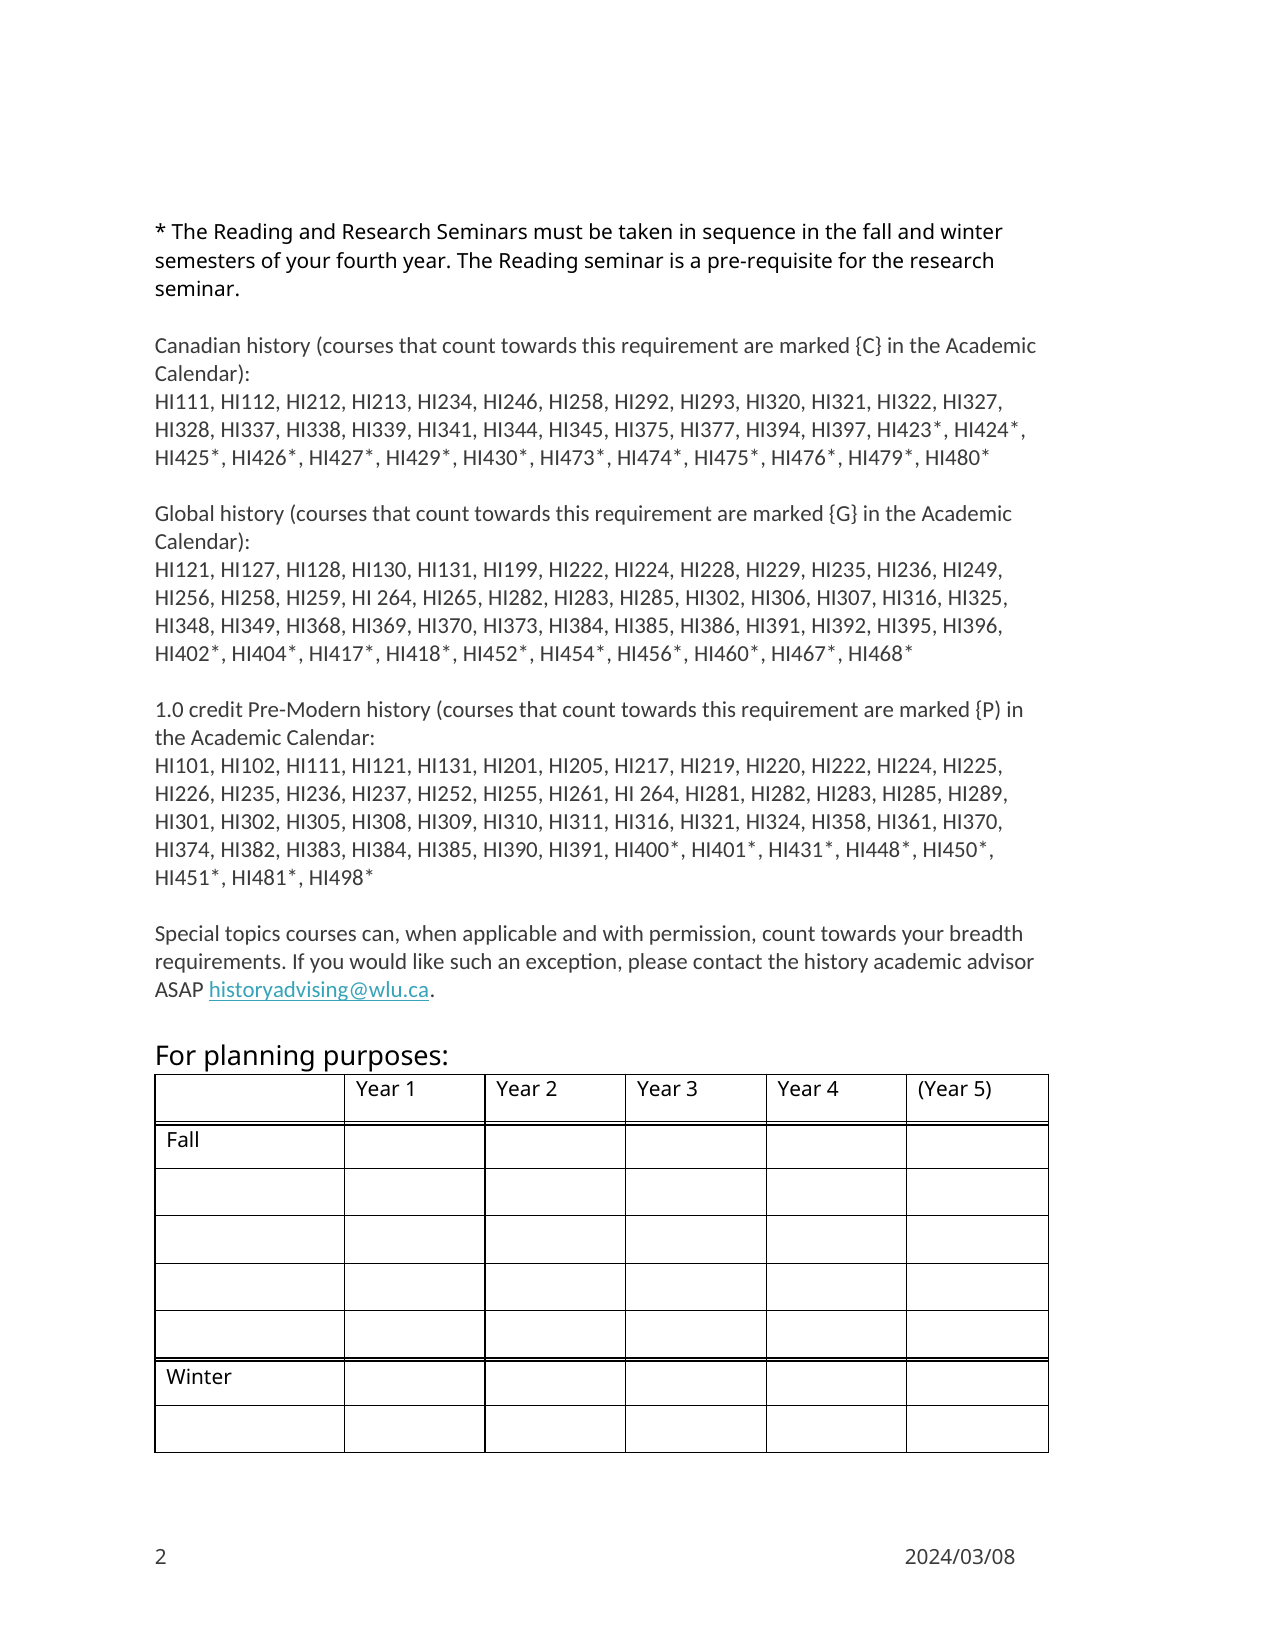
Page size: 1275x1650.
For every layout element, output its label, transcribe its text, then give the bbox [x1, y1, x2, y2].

table_cell [907, 1264, 1048, 1310]
table_cell [486, 1126, 625, 1168]
table_cell [486, 1406, 625, 1452]
table_cell [156, 1406, 344, 1452]
table_cell [907, 1362, 1048, 1404]
table_cell Fall [156, 1126, 344, 1168]
table_cell [907, 1126, 1048, 1168]
text HI111, HI112, HI212, HI213, HI234, HI246, HI258, HI292, HI293, HI320, HI321, HI322, HI327, HI328, HI337, HI338, HI339, HI341, HI344, HI345, HI375, HI377, HI394, HI397, HI423*, HI424*, HI425*, HI426*, HI427*, HI429*, HI430*, HI473*, HI474*, HI475*, HI476*, HI479*, HI480* [154, 387, 1048, 471]
table_cell [907, 1311, 1048, 1357]
table_cell [767, 1406, 906, 1452]
text * The Reading and Research Seminars must be taken in sequence in the fall and winter semesters of your fourth year. The Reading seminar is a pre-requisite for the research seminar. [154, 217, 1048, 303]
table_header Year 1 [345, 1075, 484, 1121]
table_cell [486, 1362, 625, 1404]
table_cell [907, 1406, 1048, 1452]
text For planning purposes: [154, 1037, 1048, 1073]
table_cell [486, 1264, 625, 1310]
text HI121, HI127, HI128, HI130, HI131, HI199, HI222, HI224, HI228, HI229, HI235, HI236, HI249, HI256, HI258, HI259, HI 264, HI265, HI282, HI283, HI285, HI302, HI306, HI307, HI316, HI325, HI348, HI349, HI368, HI369, HI370, HI373, HI384, HI385, HI386, HI391, HI392, HI395, HI396, HI402*, HI404*, HI417*, HI418*, HI452*, HI454*, HI456*, HI460*, HI467*, HI468* [154, 555, 1048, 667]
table_cell [156, 1169, 344, 1215]
table_cell [345, 1216, 484, 1263]
table_cell [345, 1362, 484, 1404]
table_cell [767, 1362, 906, 1404]
table_cell [626, 1311, 766, 1357]
table_cell [156, 1311, 344, 1357]
table_header Year 4 [767, 1075, 906, 1121]
text Canadian history (courses that count towards this requirement are marked {C} in the Academic Calendar): [154, 331, 1048, 387]
table_cell [345, 1406, 484, 1452]
table_cell [486, 1169, 625, 1215]
table_cell [626, 1406, 766, 1452]
text 1.0 credit Pre-Modern history (courses that count towards this requirement are marked {P) in the Academic Calendar: [154, 695, 1048, 751]
table_header [156, 1075, 344, 1121]
table_cell [626, 1169, 766, 1215]
table_cell [767, 1216, 906, 1263]
table_cell [486, 1216, 625, 1263]
table_header Year 2 [486, 1075, 625, 1121]
table_cell [156, 1216, 344, 1263]
text Special topics courses can, when applicable and with permission, count towards your breadth requirements. If you would like such an exception, please contact the history academic advisor ASAP historyadvising@wlu.ca. [154, 919, 1048, 1003]
table_cell [626, 1216, 766, 1263]
table_cell [907, 1169, 1048, 1215]
table_cell [345, 1264, 484, 1310]
text HI101, HI102, HI111, HI121, HI131, HI201, HI205, HI217, HI219, HI220, HI222, HI224, HI225, HI226, HI235, HI236, HI237, HI252, HI255, HI261, HI 264, HI281, HI282, HI283, HI285, HI289, HI301, HI302, HI305, HI308, HI309, HI310, HI311, HI316, HI321, HI324, HI358, HI361, HI370, HI374, HI382, HI383, HI384, HI385, HI390, HI391, HI400*, HI401*, HI431*, HI448*, HI450*, HI451*, HI481*, HI498* [154, 751, 1048, 891]
text Global history (courses that count towards this requirement are marked {G} in the Academic Calendar): [154, 499, 1048, 555]
table_cell [486, 1311, 625, 1357]
table_cell [345, 1126, 484, 1168]
table_cell [345, 1311, 484, 1357]
table_cell [626, 1264, 766, 1310]
table_cell [626, 1126, 766, 1168]
table_header (Year 5) [907, 1075, 1048, 1121]
table_cell [767, 1126, 906, 1168]
table_cell [767, 1264, 906, 1310]
table_cell [767, 1169, 906, 1215]
table_cell Winter [156, 1362, 344, 1404]
table_header Year 3 [626, 1075, 766, 1121]
table_cell [345, 1169, 484, 1215]
table_cell [156, 1264, 344, 1310]
table_cell [626, 1362, 766, 1404]
table_cell [907, 1216, 1048, 1263]
table_cell [767, 1311, 906, 1357]
